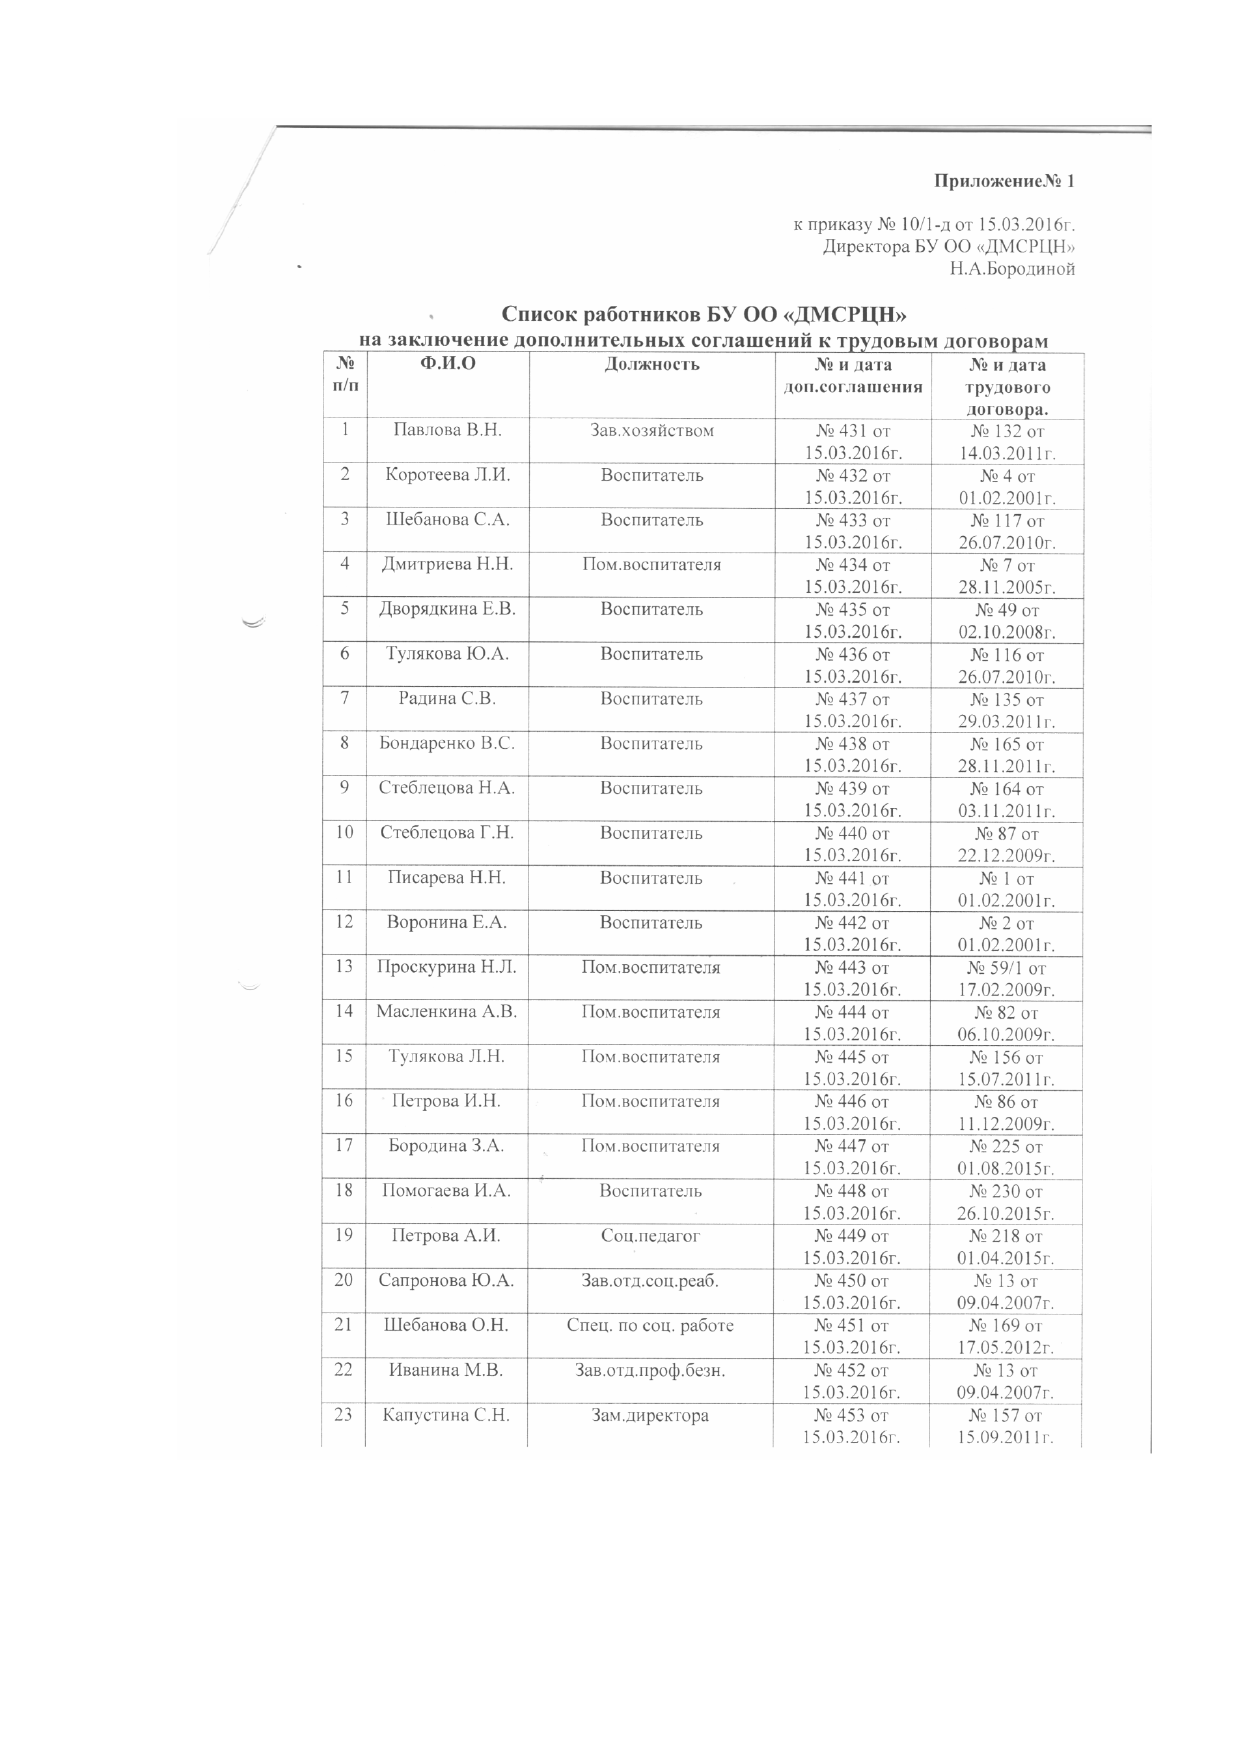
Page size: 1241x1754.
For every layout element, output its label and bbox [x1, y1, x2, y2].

picture [177, 118, 1152, 1460]
